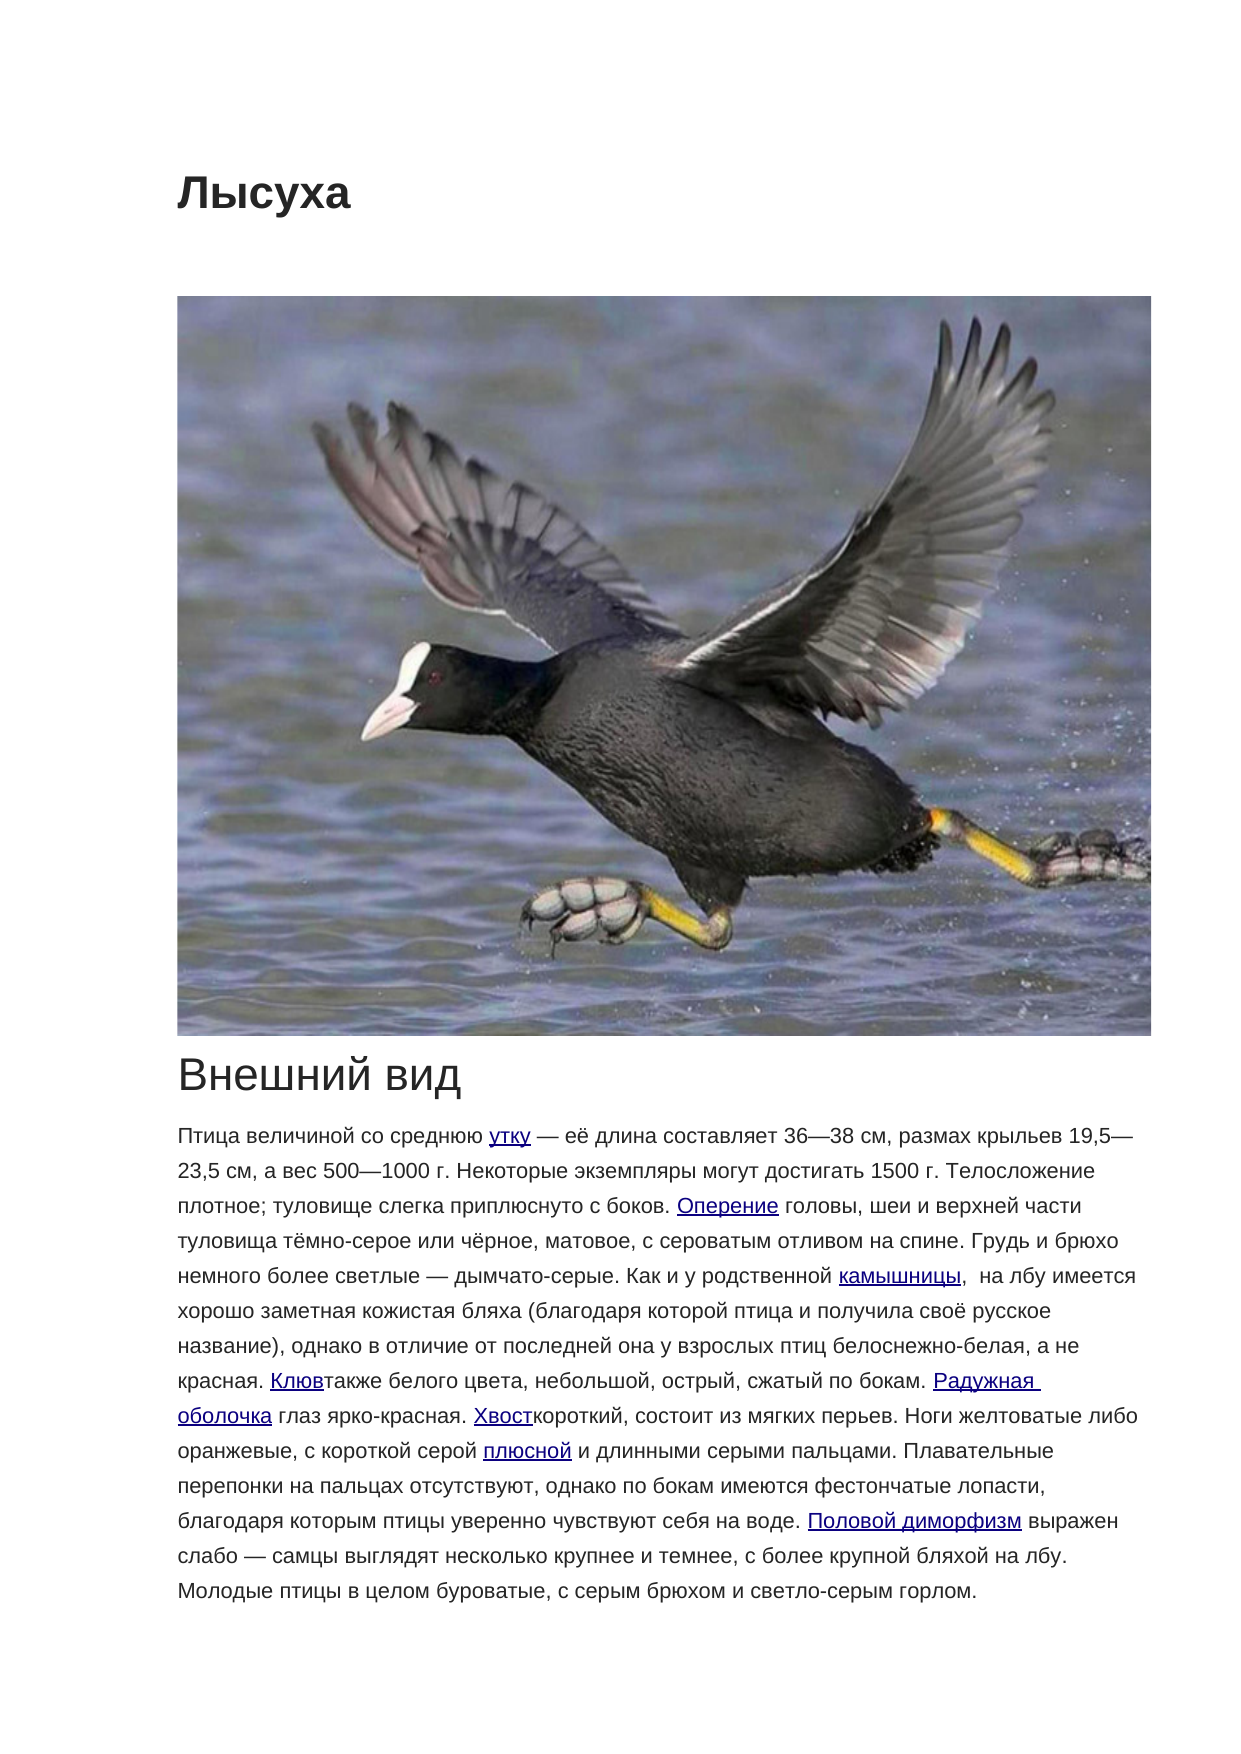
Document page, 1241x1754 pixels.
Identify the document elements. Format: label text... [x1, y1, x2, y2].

picture [177, 296, 1152, 1036]
text Птица величиной со среднюю утку — её длина составляет 36—38 см, размах крыльев 19,5—23,5 см, а вес 500—1000 г. Некоторые экземпляры могут достигать 1500 г. Телосложение плотное; туловище слегка приплюснуто с боков. Оперение головы, шеи и верхней части туловища тёмно-серое или чёрное, матовое, с сероватым отливом на спине. Грудь и брюхо немного более светлые — дымчато-серые. Как и у родственной камышницы, на лбу имеется хорошо заметная кожистая бляха (благодаря которой птица и получила своё русское название), однако в отличие от последней она у взрослых птиц белоснежно-белая, а не красная. Клювтакже белого цвета, небольшой, острый, сжатый по бокам. Радужная оболочка глаз ярко-красная. Хвосткороткий, состоит из мягких перьев. Ноги желтоватые либо оранжевые, с короткой серой плюсной и длинными серыми пальцами. Плавательные перепонки на пальцах отсутствуют, однако по бокам имеются фестончатые лопасти, благодаря которым птицы уверенно чувствуют себя на воде. Половой диморфизм выражен слабо — самцы выглядят несколько крупнее и темнее, с более крупной бляхой на лбу. Молодые птицы в целом буроватые, с серым брюхом и светло-серым горлом. [177, 1113, 1152, 1603]
text Внешний вид [177, 1048, 1152, 1100]
text Лысуха [177, 166, 1152, 218]
